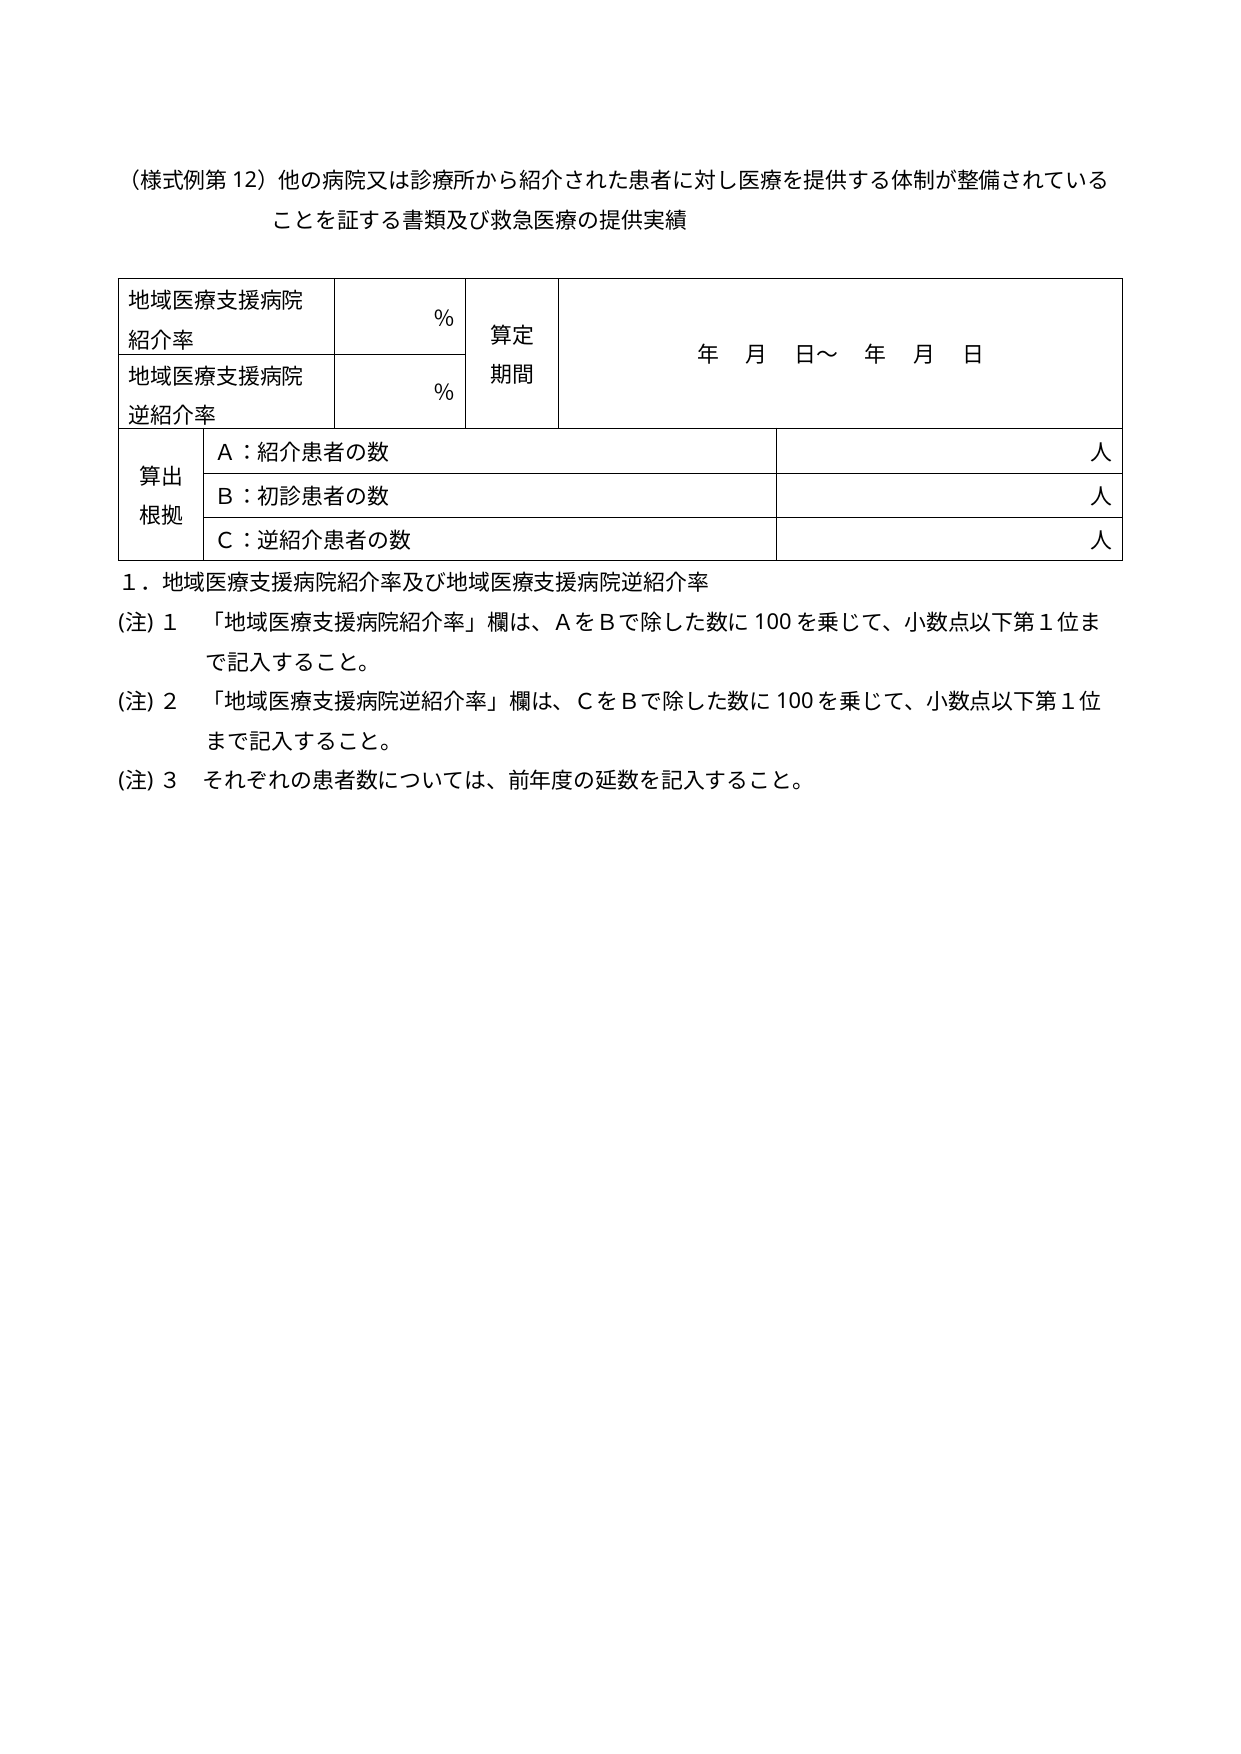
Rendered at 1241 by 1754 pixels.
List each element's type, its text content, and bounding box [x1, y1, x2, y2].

table_cell ％ [335, 355, 465, 427]
table_header 算定 期間 [466, 279, 558, 427]
table_cell Ｂ：初診患者の数 [204, 474, 776, 517]
table_header 地域医療支援病院 紹介率 [119, 279, 334, 354]
text (注) １ 「地域医療支援病院紹介率」欄は、ＡをＢで除した数に100を乗じて、小数点以下第１位まで記入すること。 [118, 601, 1122, 680]
table_cell Ａ：紹介患者の数 [204, 429, 776, 472]
table_cell 人 [777, 518, 1122, 560]
table_cell 地域医療支援病院 逆紹介率 [119, 355, 334, 427]
text (注) ２ 「地域医療支援病院逆紹介率」欄は、ＣをＢで除した数に100を乗じて、小数点以下第１位まで記入すること。 [118, 680, 1122, 759]
table_header ％ [335, 279, 465, 354]
text （様式例第12）他の病院又は診療所から紹介された患者に対し医療を提供する体制が整備されていることを証する書類及び救急医療の提供実績 [118, 159, 1122, 239]
table_header 年 月 日～ 年 月 日 [559, 279, 1122, 427]
table_cell Ｃ：逆紹介患者の数 [204, 518, 776, 560]
table_cell 人 [777, 429, 1122, 472]
text (注) ３ それぞれの患者数については、前年度の延数を記入すること。 [118, 759, 1122, 799]
table_cell 算出 根拠 [119, 429, 203, 560]
text １．地域医療支援病院紹介率及び地域医療支援病院逆紹介率 [118, 561, 1122, 601]
table_cell 人 [777, 474, 1122, 517]
